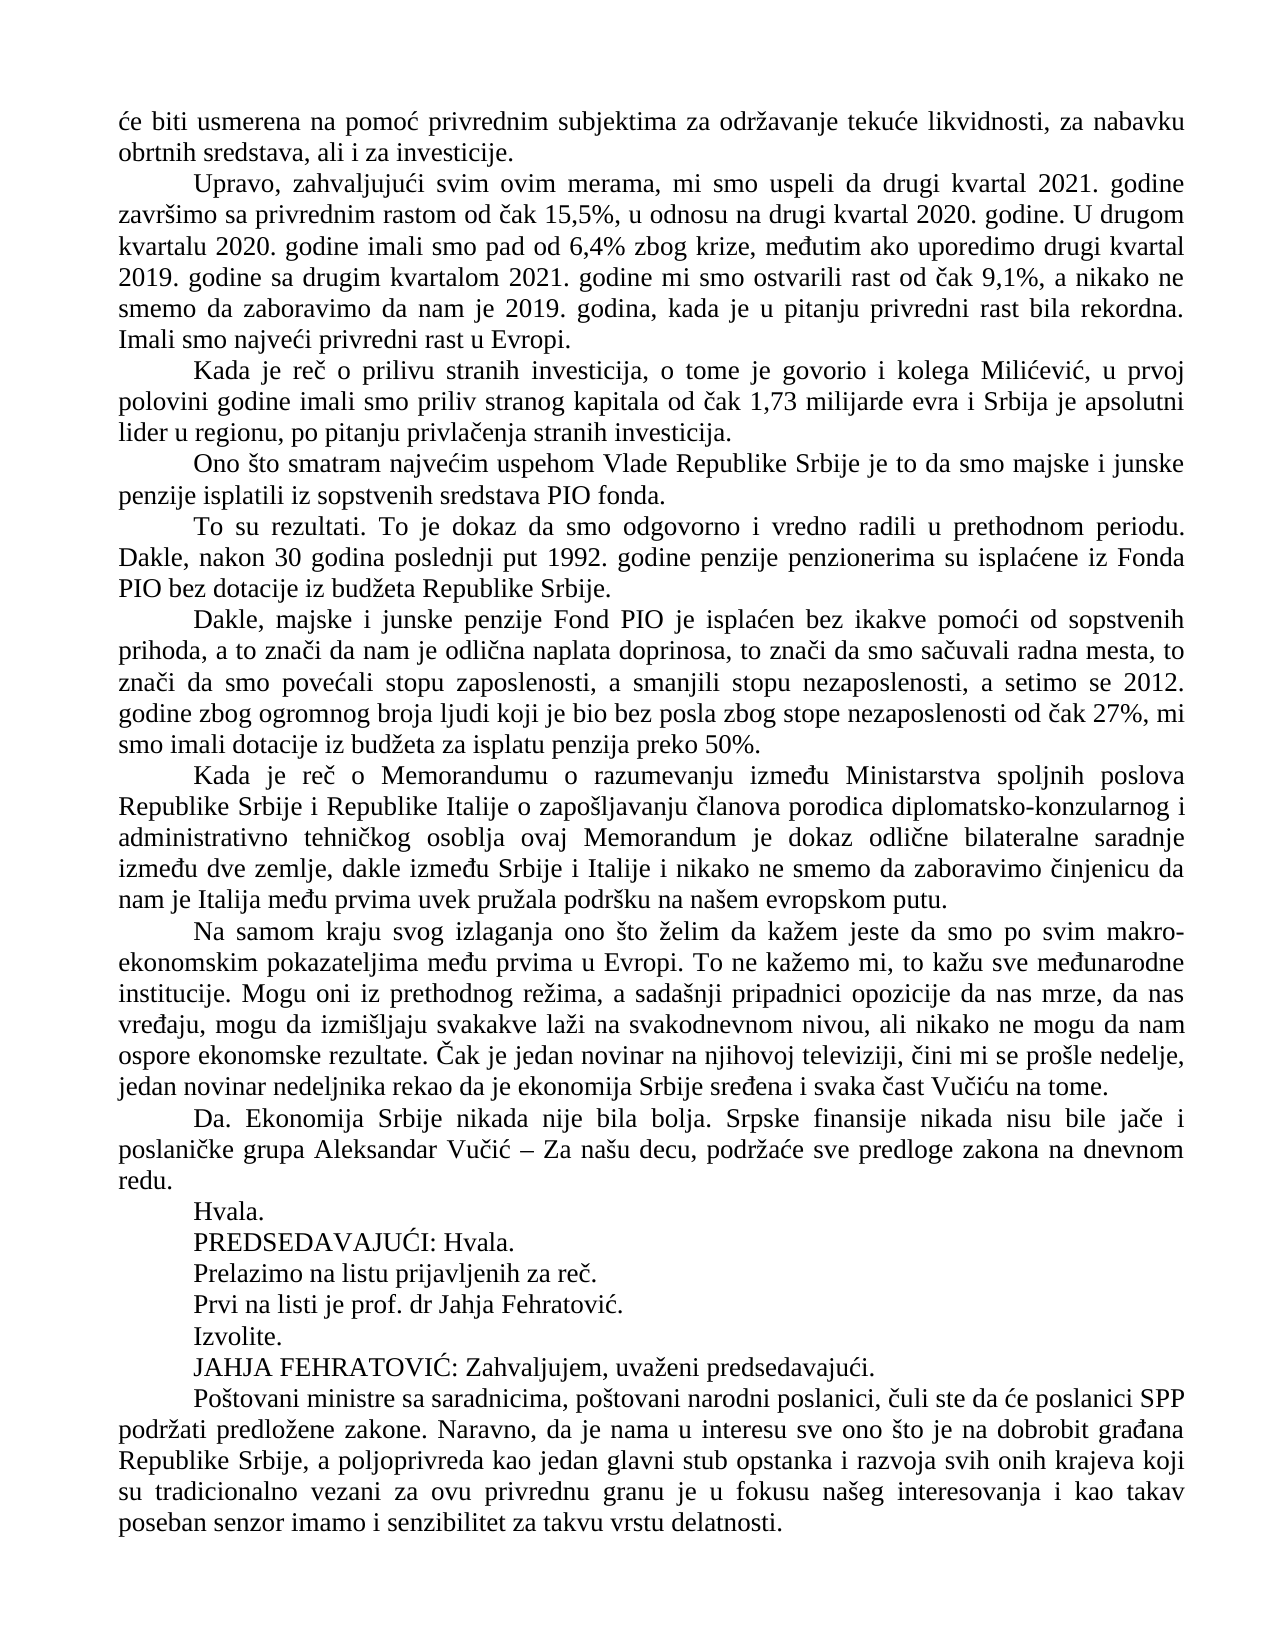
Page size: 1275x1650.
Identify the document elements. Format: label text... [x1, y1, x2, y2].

text Hvala. [118, 1195, 1186, 1226]
text Prelazimo na listu prijavljenih za reč. [118, 1257, 1186, 1288]
text Upravo, zahvaljujući svim ovim merama, mi smo uspeli da drugi kvartal 2021. godine završimo sa privrednim rastom od čak 15,5%, u odnosu na drugi kvartal 2020. godine. U drugom kvartalu 2020. godine imali smo pad od 6,4% zbog krize, međutim ako uporedimo drugi kvartal 2019. godine sa drugim kvartalom 2021. godine mi smo ostvarili rast od čak 9,1%, a nikako ne smemo da zaboravimo da nam je 2019. godina, kada je u pitanju privredni rast bila rekordna. Imali smo najveći privredni rast u Evropi. [118, 167, 1186, 354]
text JAHJA FEHRATOVIĆ: Zahvaljujem, uvaženi predsedavajući. [118, 1351, 1186, 1382]
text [118, 105, 1186, 167]
text Dakle, majske i junske penzije Fond PIO je isplaćen bez ikakve pomoći od sopstvenih prihoda, a to znači da nam je odlična naplata doprinosa, to znači da smo sačuvali radna mesta, to znači da smo povećali stopu zaposlenosti, a smanjili stopu nezaposlenosti, a setimo se 2012. godine zbog ogromnog broja ljudi koji je bio bez posla zbog stope nezaposlenosti od čak 27%, mi smo imali dotacije iz budžeta za isplatu penzija preko 50%. [118, 603, 1186, 759]
text Izvolite. [118, 1320, 1186, 1351]
text Kada je reč o Memorandumu o razumevanju između Ministarstva spoljnih poslova Republike Srbije i Republike Italije o zapošljavanju članova porodica diplomatsko-konzularnog i administrativno tehničkog osoblja ovaj Memorandum je dokaz odlične bilateralne saradnje između dve zemlje, dakle između Srbije i Italije i nikako ne smemo da zaboravimo činjenicu da nam je Italija među prvima uvek pružala podršku na našem evropskom putu. [118, 759, 1186, 915]
text PREDSEDAVAJUĆI: Hvala. [118, 1226, 1186, 1257]
text Kada je reč o prilivu stranih investicija, o tome je govorio i kolega Milićević, u prvoj polovini godine imali smo priliv stranog kapitala od čak 1,73 milijarde evra i Srbija je apsolutni lider u regionu, po pitanju privlačenja stranih investicija. [118, 354, 1186, 448]
text Da. Ekonomija Srbije nikada nije bila bolja. Srpske finansije nikada nisu bile jače i poslaničke grupa Aleksandar Vučić – Za našu decu, podržaće sve predloge zakona na dnevnom redu. [118, 1102, 1186, 1195]
text Na samom kraju svog izlaganja ono što želim da kažem jeste da smo po svim makro-ekonomskim pokazateljima među prvima u Evropi. To ne kažemo mi, to kažu sve međunarodne institucije. Mogu oni iz prethodnog režima, a sadašnji pripadnici opozicije da nas mrze, da nas vređaju, mogu da izmišljaju svakakve laži na svakodnevnom nivou, ali nikako ne mogu da nam ospore ekonomske rezultate. Čak je jedan novinar na njihovoj televiziji, čini mi se prošle nedelje, jedan novinar nedeljnika rekao da je ekonomija Srbije sređena i svaka čast Vučiću na tome. [118, 915, 1186, 1102]
text Ono što smatram najvećim uspehom Vlade Republike Srbije je to da smo majske i junske penzije isplatili iz sopstvenih sredstava PIO fonda. [118, 448, 1186, 510]
text Prvi na listi je prof. dr Jahja Fehratović. [118, 1288, 1186, 1320]
text To su rezultati. To je dokaz da smo odgovorno i vredno radili u prethodnom periodu. Dakle, nakon 30 godina poslednji put 1992. godine penzije penzionerima su isplaćene iz Fonda PIO bez dotacije iz budžeta Republike Srbije. [118, 510, 1186, 603]
text Poštovani ministre sa saradnicima, poštovani narodni poslanici, čuli ste da će poslanici SPP podržati predložene zakone. Naravno, da je nama u interesu sve ono što je na dobrobit građana Republike Srbije, a poljoprivreda kao jedan glavni stub opstanka i razvoja svih onih krajeva koji su tradicionalno vezani za ovu privrednu granu je u fokusu našeg interesovanja i kao takav poseban senzor imamo i senzibilitet za takvu vrstu delatnosti. [118, 1382, 1186, 1538]
